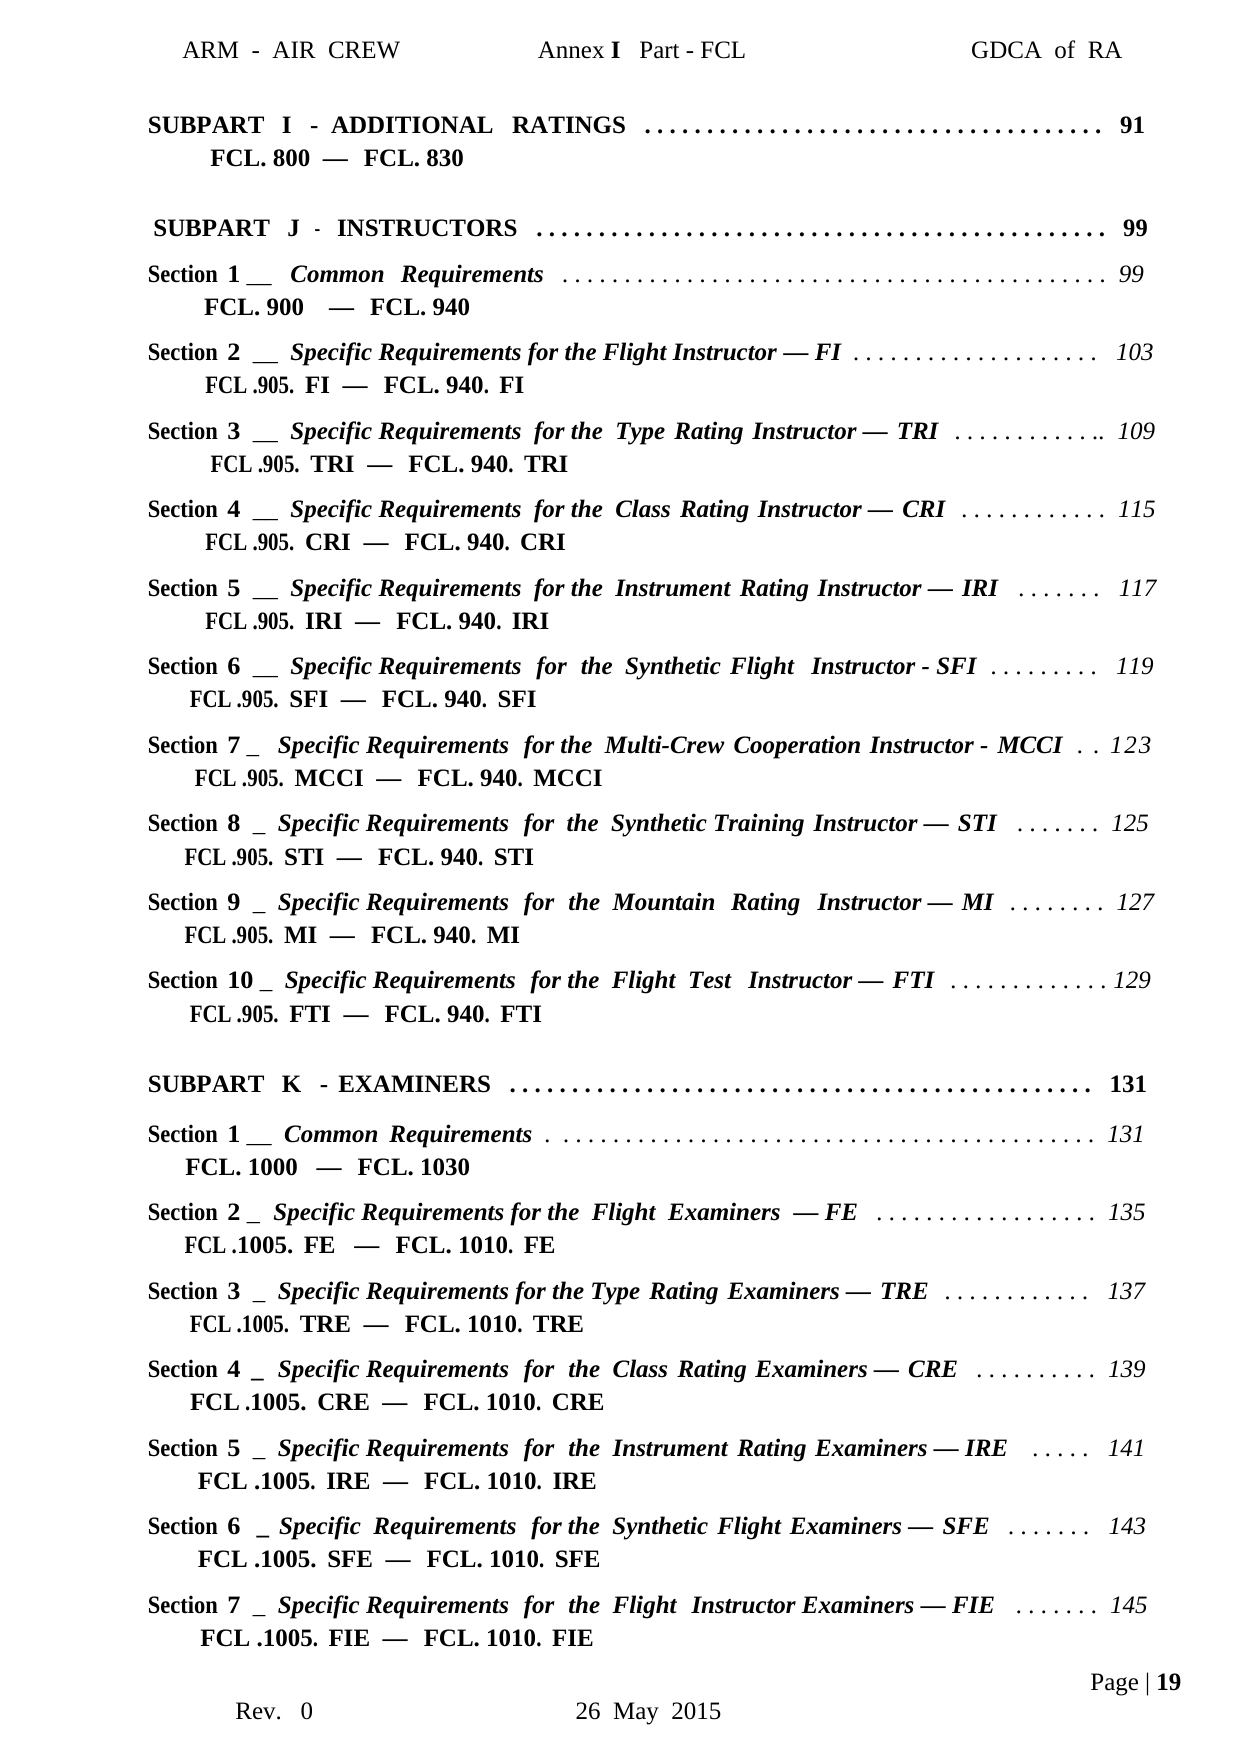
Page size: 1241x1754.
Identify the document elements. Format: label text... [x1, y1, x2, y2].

text FCL .905. FTI — FCL. 940. FTI [148, 999, 1181, 1027]
text Section 7 _ Specific Requirements for the Flight Instructor Examiners — FIE . . . . . . . 145 [148, 1590, 1181, 1619]
text FCL .905. TRI — FCL. 940. TRI [148, 449, 1181, 478]
text FCL .905. MCCI — FCL. 940. MCCI [148, 763, 1181, 792]
text Section 3 __ Specific Requirements for the Type Rating Instructor — TRI . . . . . . . . . . . .. 109 [148, 416, 1181, 444]
text FCL. 900 — FCL. 940 [148, 292, 1181, 321]
text FCL .905. IRI — FCL. 940. IRI [148, 606, 1181, 635]
text FCL .1005. IRE — FCL. 1010. IRE [148, 1466, 1181, 1494]
text FCL .1005. SFE — FCL. 1010. SFE [148, 1544, 1181, 1573]
text FCL .1005. FE — FCL. 1010. FE [148, 1230, 1181, 1259]
text Section 8 _ Specific Requirements for the Synthetic Training Instructor — STI . . . . . . . 125 [148, 808, 1181, 837]
text Section 10 _ Specific Requirements for the Flight Test Instructor — FTI . . . . . . . . . . . . . 129 [148, 966, 1181, 994]
text FCL .905. CRI — FCL. 940. CRI [148, 527, 1181, 556]
text SUBPART I - ADDITIONAL RATINGS . . . . . . . . . . . . . . . . . . . . . . . . . . . . . . . . . . . . . 91 [148, 110, 1181, 138]
text FCL. 1000 — FCL. 1030 [148, 1152, 1181, 1180]
text FCL .1005. CRE — FCL. 1010. CRE [148, 1387, 1181, 1416]
text Section 4 __ Specific Requirements for the Class Rating Instructor — CRI . . . . . . . . . . . . 115 [148, 494, 1181, 523]
text SUBPART K - EXAMINERS . . . . . . . . . . . . . . . . . . . . . . . . . . . . . . . . . . . . . . . . . . . . . . . 131 [148, 1069, 1181, 1098]
text Section 5 _ Specific Requirements for the Instrument Rating Examiners — IRE . . . . . 141 [148, 1433, 1181, 1462]
text FCL .1005. FIE — FCL. 1010. FIE [148, 1623, 1181, 1652]
text Section 7 _ Specific Requirements for the Multi-Crew Cooperation Instructor - MCCI . . 123 [148, 730, 1181, 759]
text Section 4 _ Specific Requirements for the Class Rating Examiners — CRE . . . . . . . . . . 139 [148, 1354, 1181, 1383]
text Section 6 __ Specific Requirements for the Synthetic Flight Instructor - SFI . . . . . . . . . 119 [148, 651, 1181, 680]
text FCL .1005. TRE — FCL. 1010. TRE [148, 1309, 1181, 1337]
text Section 6 _ Specific Requirements for the Synthetic Flight Examiners — SFE . . . . . . . 143 [148, 1511, 1181, 1540]
text SUBPART J - INSTRUCTORS . . . . . . . . . . . . . . . . . . . . . . . . . . . . . . . . . . . . . . . . . . . . . . 99 [148, 213, 1181, 242]
text Section 5 __ Specific Requirements for the Instrument Rating Instructor — IRI . . . . . . . 117 [148, 573, 1181, 602]
text Section 2 __ Specific Requirements for the Flight Instructor — FI . . . . . . . . . . . . . . . . . . . . 103 [148, 337, 1181, 366]
text Section 2 _ Specific Requirements for the Flight Examiners — FE . . . . . . . . . . . . . . . . . . 135 [148, 1197, 1181, 1226]
text FCL. 800 — FCL. 830 [148, 143, 1181, 171]
text Section 1 __ Common Requirements . . . . . . . . . . . . . . . . . . . . . . . . . . . . . . . . . . . . . . . . . . . . 131 [148, 1119, 1181, 1147]
text FCL .905. FI — FCL. 940. FI [148, 370, 1181, 399]
text FCL .905. SFI — FCL. 940. SFI [148, 684, 1181, 713]
text Section 1 __ Common Requirements . . . . . . . . . . . . . . . . . . . . . . . . . . . . . . . . . . . . . . . . . . . . 99 [148, 259, 1181, 287]
text Section 9 _ Specific Requirements for the Mountain Rating Instructor — MI . . . . . . . . 127 [148, 887, 1181, 916]
text FCL .905. STI — FCL. 940. STI [148, 842, 1181, 870]
text FCL .905. MI — FCL. 940. MI [148, 920, 1181, 949]
text Section 3 _ Specific Requirements for the Type Rating Examiners — TRE . . . . . . . . . . . . 137 [148, 1276, 1181, 1304]
